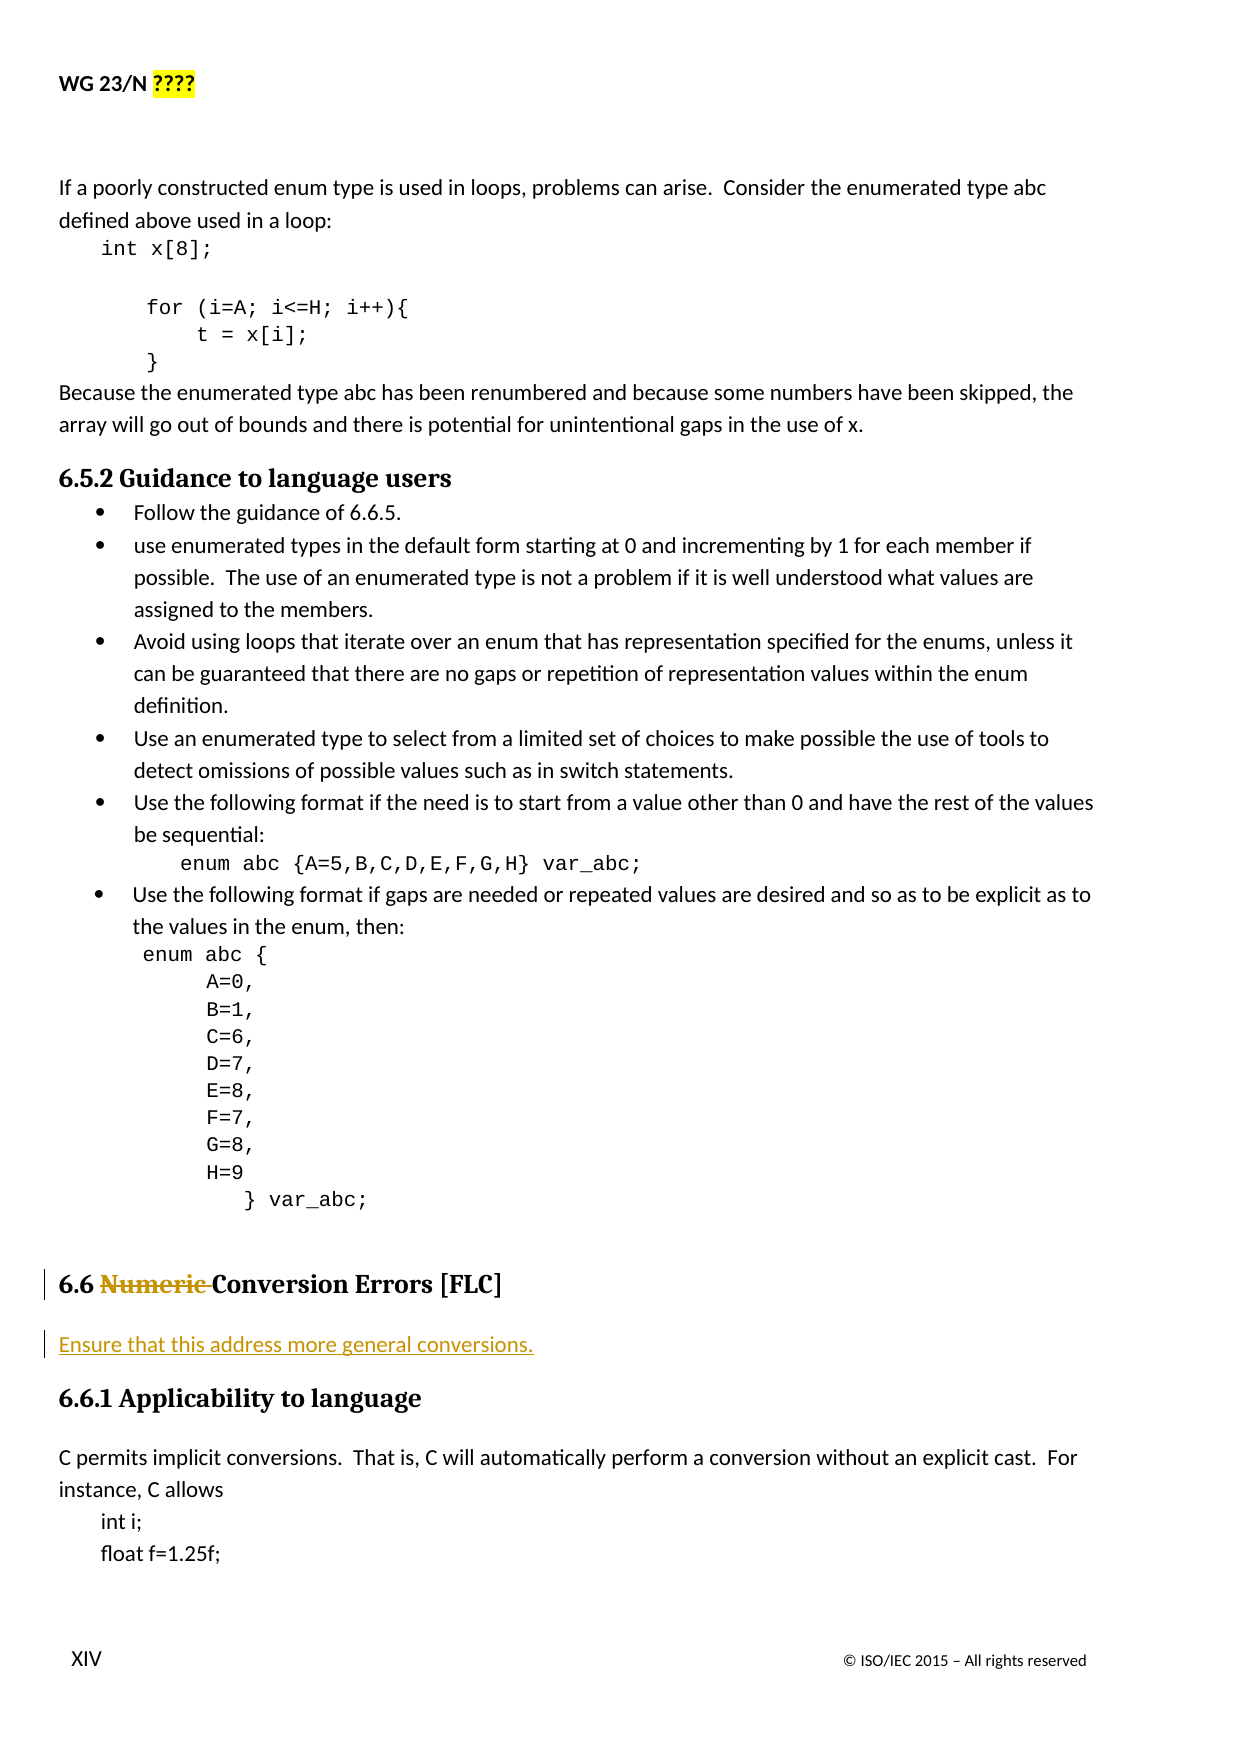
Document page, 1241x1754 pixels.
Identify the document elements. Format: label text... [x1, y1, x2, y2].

list Avoid using loops that iterate over an enum that has representation specified for the enums, unless it can be guaranteed that there are no gaps or repetition of representation values within the enum definition. [96, 627, 1099, 720]
list Follow the guidance of 6.6.5. [96, 498, 1099, 527]
text int x[8]; [58, 238, 1099, 262]
text C=6, [206, 1026, 1099, 1049]
list Use the following format if the need is to start from a value other than 0 and have the rest of the values be sequential: [96, 788, 1099, 848]
text int i; [58, 1507, 1099, 1535]
text H=9 [206, 1162, 1099, 1185]
text t = x[i]; [58, 324, 1099, 347]
subtitle 6.6 Conversion Errors [FLC] [58, 1269, 1099, 1300]
text D=7, [206, 1053, 1099, 1077]
text C permits implicit conversions. That is, C will automatically perform a conversion without an explicit cast. For instance, C allows [58, 1443, 1099, 1503]
list Use the following format if gaps are needed or repeated values are desired and so as to be explicit as to the values in the enum, then: [95, 880, 1099, 940]
text float f=1.25f; [58, 1539, 1099, 1567]
text G=8, [206, 1134, 1099, 1158]
subtitle 6.6.1 Applicability to language [58, 1383, 1099, 1414]
list use enumerated types in the default form starting at 0 and incrementing by 1 for each member if possible. The use of an enumerated type is not a problem if it is well understood what values are assigned to the members. [96, 531, 1099, 623]
text E=8, [206, 1080, 1099, 1104]
text F=7, [206, 1107, 1099, 1131]
text enum abc {A=5,B,C,D,E,F,G,H} var_abc; [58, 853, 1099, 876]
list Use an enumerated type to select from a limited set of choices to make possible the use of tools to detect omissions of possible values such as in switch statements. [96, 724, 1099, 784]
text A=0, [206, 971, 1099, 995]
text If a poorly constructed enum type is used in loops, problems can arise. Consider the enumerated type abc defined above used in a loop: [58, 173, 1099, 234]
text } [58, 351, 1099, 375]
subtitle 6.5.2 Guidance to language users [58, 463, 1099, 494]
text enum abc { [58, 944, 1099, 968]
text } var_abc; [206, 1189, 1099, 1212]
text Because the enumerated type abc has been renumbered and because some numbers have been skipped, the array will go out of bounds and there is potential for unintentional gaps in the use of x. [58, 378, 1099, 438]
text for (i=A; i<=H; i++){ [58, 297, 1099, 320]
text B=1, [206, 998, 1099, 1022]
